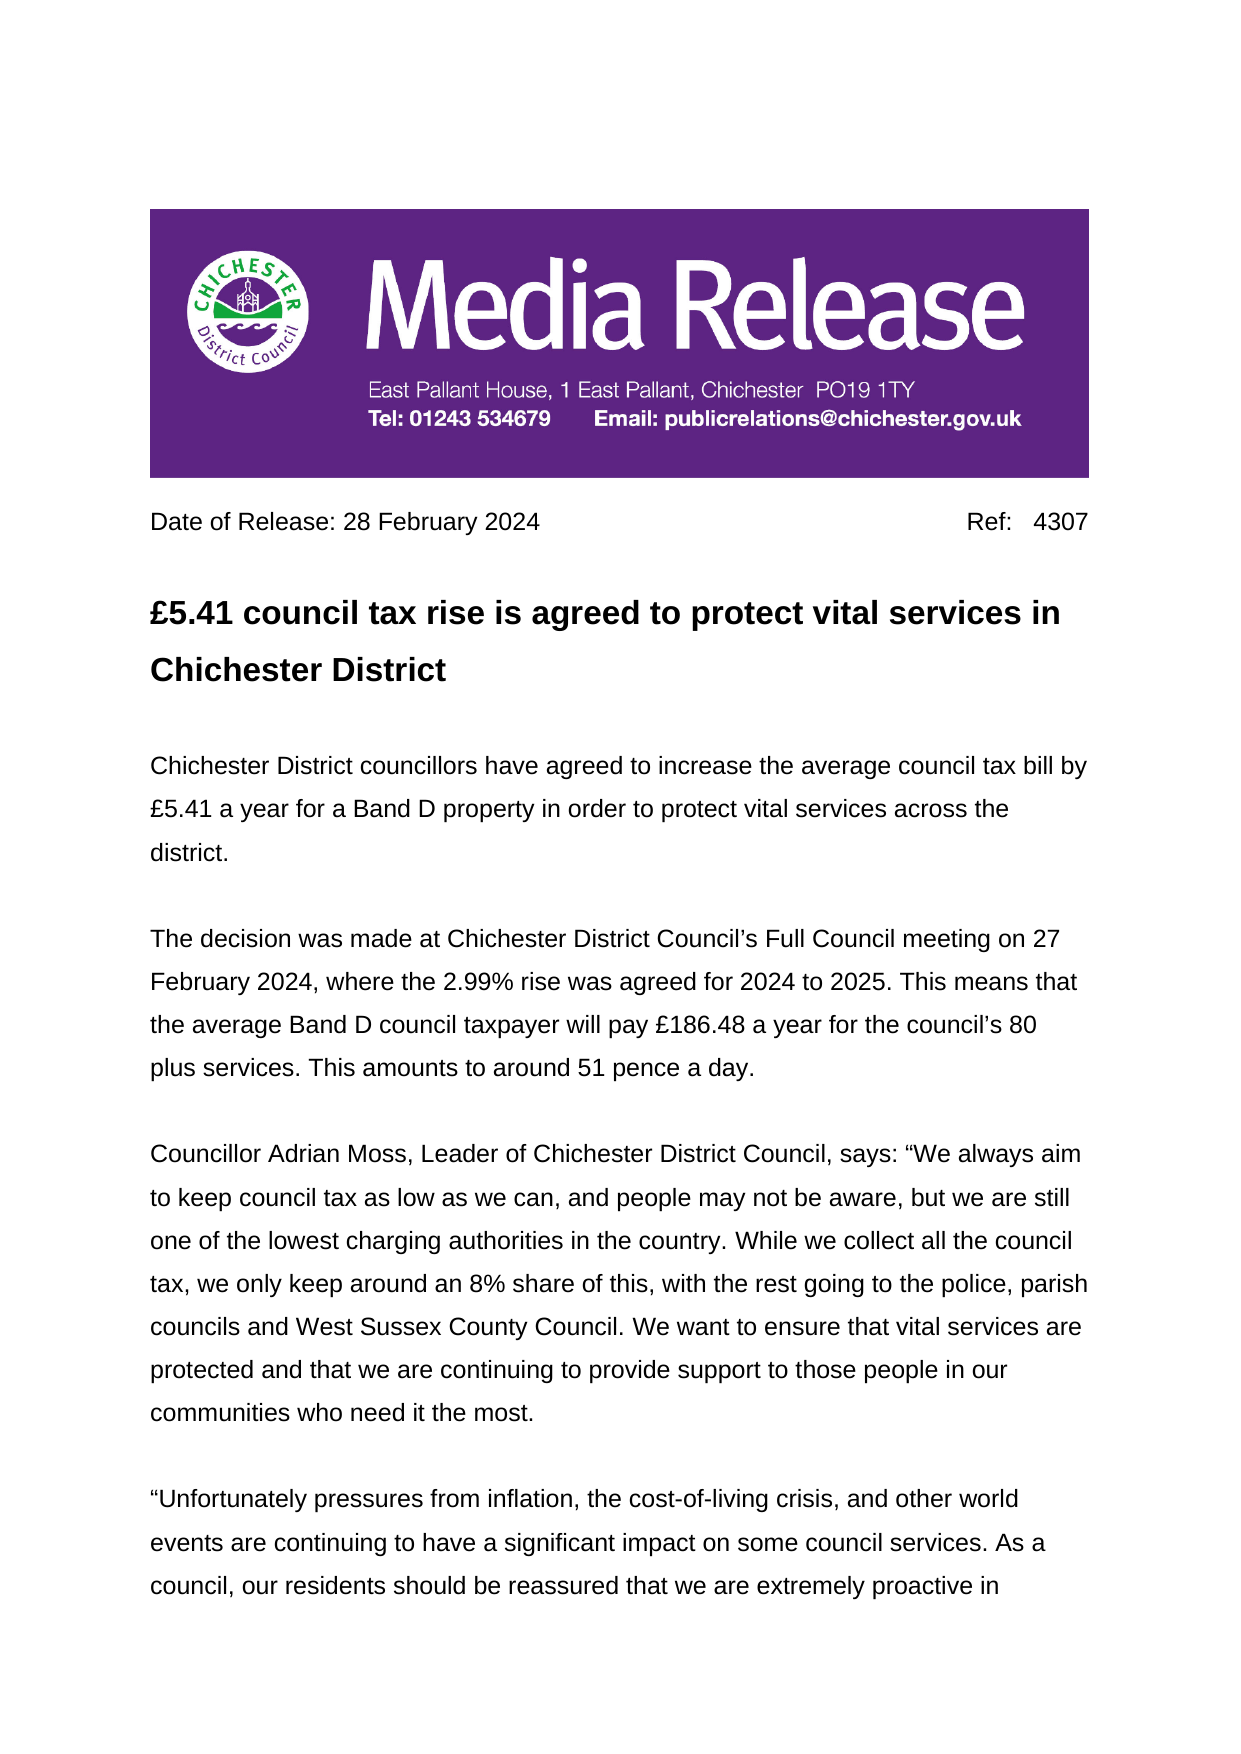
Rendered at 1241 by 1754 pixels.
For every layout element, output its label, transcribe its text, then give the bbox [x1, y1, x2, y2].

text Chichester District councillors have agreed to increase the average council tax bill by £5.41 a year for a Band D property in order to protect vital services across the district. [150, 751, 1090, 866]
text The decision was made at Chichester District Council’s Full Council meeting on 27 February 2024, where the 2.99% rise was agreed for 2024 to 2025. This means that the average Band D council taxpayer will pay £186.48 a year for the council’s 80 plus services. This amounts to around 51 pence a day. [150, 924, 1090, 1082]
text Date of Release: 28 February 2024 Ref: 4307 [150, 507, 1090, 535]
text Councillor Adrian Moss, Leader of Chichester District Council, says: “We always aim to keep council tax as low as we can, and people may not be aware, but we are still one of the lowest charging authorities in the country. While we collect all the council tax, we only keep around an 8% share of this, with the rest going to the police, parish councils and West Sussex County Council. We want to ensure that vital services are protected and that we are continuing to provide support to those people in our communities who need it the most. [150, 1139, 1090, 1427]
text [150, 1484, 1090, 1599]
picture [150, 209, 1089, 478]
text £5.41 council tax rise is agreed to protect vital services in Chichester District [150, 593, 1090, 689]
